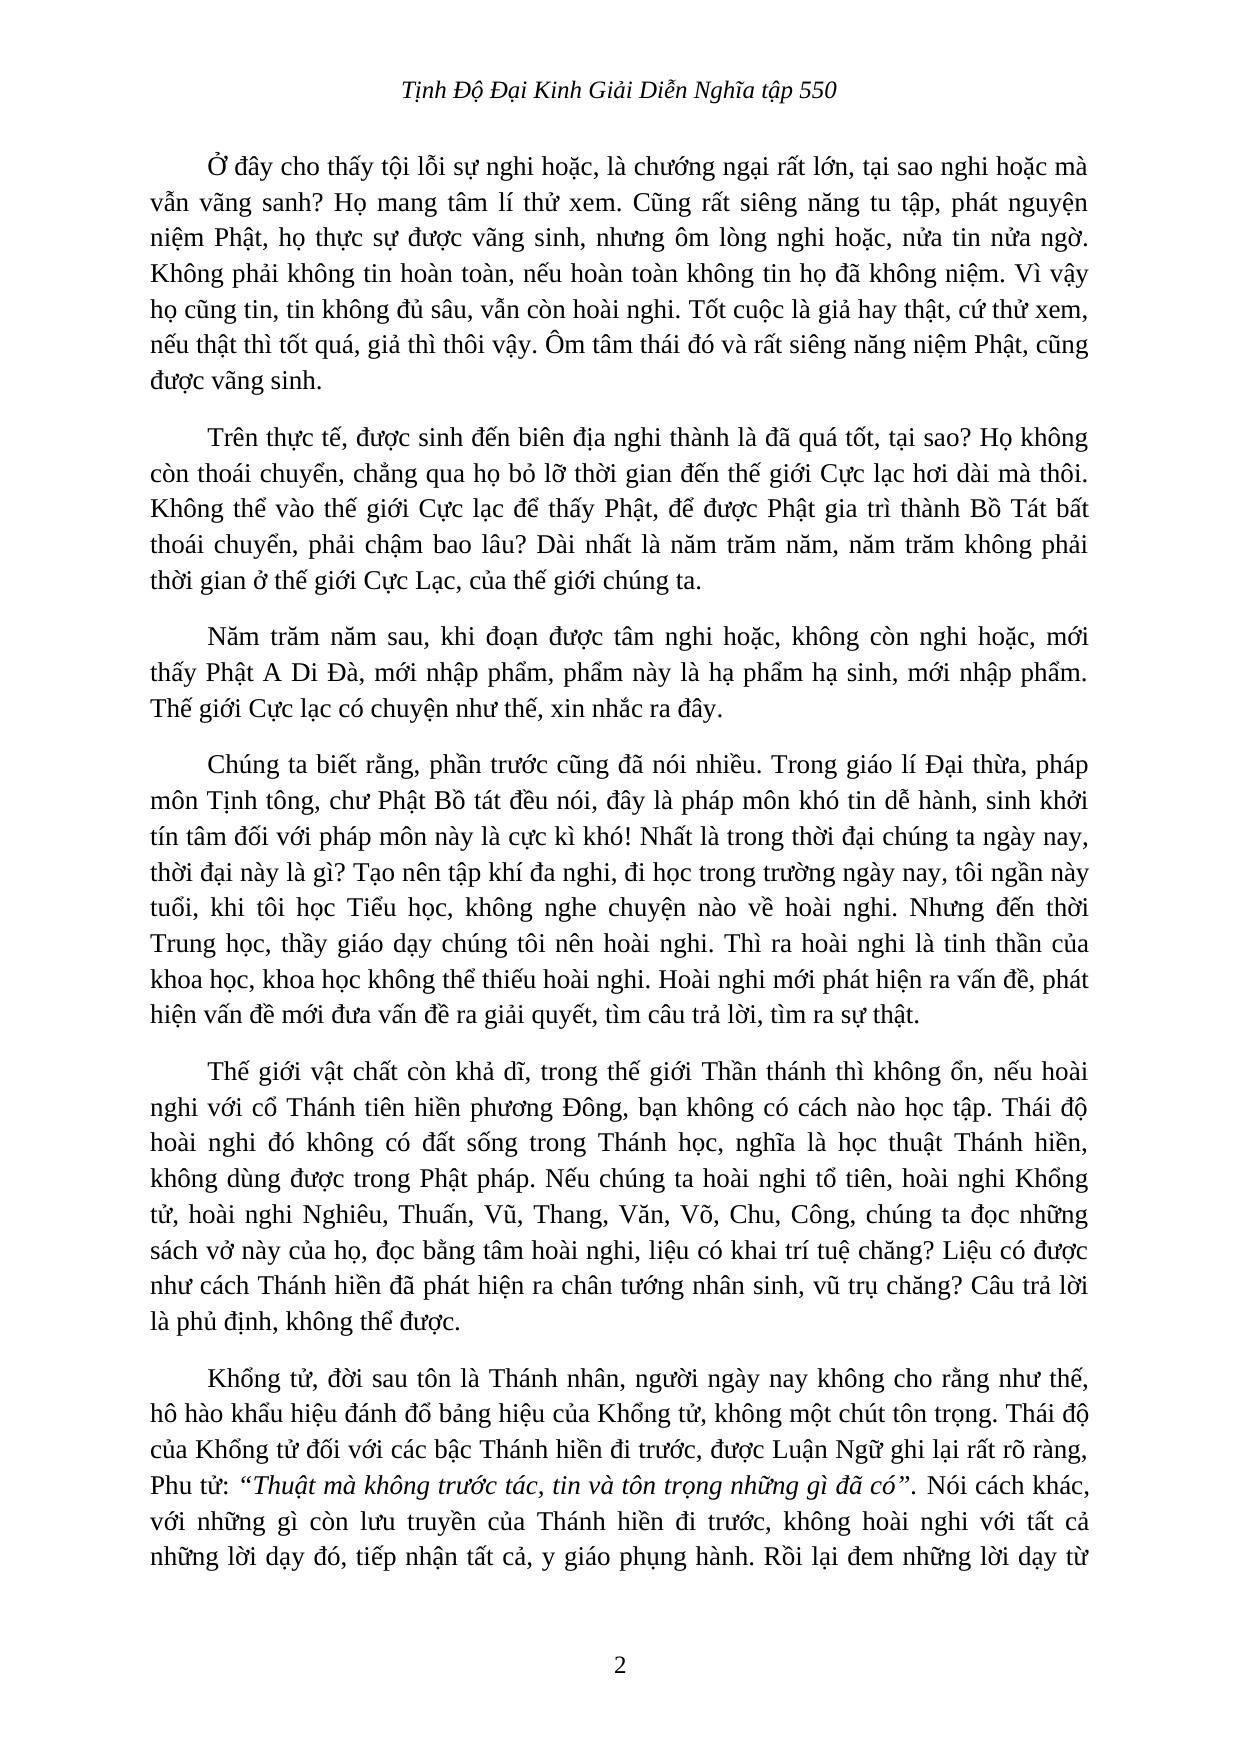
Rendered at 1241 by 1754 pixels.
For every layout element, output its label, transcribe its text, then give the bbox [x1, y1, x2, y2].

text Năm trăm năm sau, khi đoạn được tâm nghi hoặc, không còn nghi hoặc, mới thấy Phật A Di Đà, mới nhập phẩm, phẩm này là hạ phẩm hạ sinh, mới nhập phẩm. Thế giới Cực lạc có chuyện như thế, xin nhắc ra đây. [150, 620, 1090, 723]
text Trên thực tế, được sinh đến biên địa nghi thành là đã quá tốt, tại sao? Họ không còn thoái chuyển, chẳng qua họ bỏ lỡ thời gian đến thế giới Cực lạc hơi dài mà thôi. Không thể vào thế giới Cực lạc để thấy Phật, để được Phật gia trì thành Bồ Tát bất thoái chuyển, phải chậm bao lâu? Dài nhất là năm trăm năm, năm trăm không phải thời gian ở thế giới Cực Lạc, của thế giới chúng ta. [150, 421, 1090, 595]
text Thế giới vật chất còn khả dĩ, trong thế giới Thần thánh thì không ổn, nếu hoài nghi với cổ Thánh tiên hiền phương Đông, bạn không có cách nào học tập. Thái độ hoài nghi đó không có đất sống trong Thánh học, nghĩa là học thuật Thánh hiền, không dùng được trong Phật pháp. Nếu chúng ta hoài nghi tổ tiên, hoài nghi Khổng tử, hoài nghi Nghiêu, Thuấn, Vũ, Thang, Văn, Võ, Chu, Công, chúng ta đọc những sách vở này của họ, đọc bằng tâm hoài nghi, liệu có khai trí tuệ chăng? Liệu có được như cách Thánh hiền đã phát hiện ra chân tướng nhân sinh, vũ trụ chăng? Câu trả lời là phủ định, không thể được. [150, 1055, 1090, 1336]
text Ở đây cho thấy tội lỗi sự nghi hoặc, là chướng ngại rất lớn, tại sao nghi hoặc mà vẫn vãng sanh? Họ mang tâm lí thử xem. Cũng rất siêng năng tu tập, phát nguyện niệm Phật, họ thực sự được vãng sinh, nhưng ôm lòng nghi hoặc, nửa tin nửa ngờ. Không phải không tin hoàn toàn, nếu hoàn toàn không tin họ đã không niệm. Vì vậy họ cũng tin, tin không đủ sâu, vẫn còn hoài nghi. Tốt cuộc là giả hay thật, cứ thử xem, nếu thật thì tốt quá, giả thì thôi vậy. Ôm tâm thái đó và rất siêng năng niệm Phật, cũng được vãng sinh. [150, 150, 1090, 396]
text Chúng ta biết rằng, phần trước cũng đã nói nhiều. Trong giáo lí Đại thừa, pháp môn Tịnh tông, chư Phật Bồ tát đều nói, đây là pháp môn khó tin dễ hành, sinh khởi tín tâm đối với pháp môn này là cực kì khó! Nhất là trong thời đại chúng ta ngày nay, thời đại này là gì? Tạo nên tập khí đa nghi, đi học trong trường ngày nay, tôi ngần này tuổi, khi tôi học Tiểu học, không nghe chuyện nào về hoài nghi. Nhưng đến thời Trung học, thầy giáo dạy chúng tôi nên hoài nghi. Thì ra hoài nghi là tinh thần của khoa học, khoa học không thể thiếu hoài nghi. Hoài nghi mới phát hiện ra vấn đề, phát hiện vấn đề mới đưa vấn đề ra giải quyết, tìm câu trả lời, tìm ra sự thật. [150, 748, 1090, 1030]
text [150, 1362, 1090, 1572]
